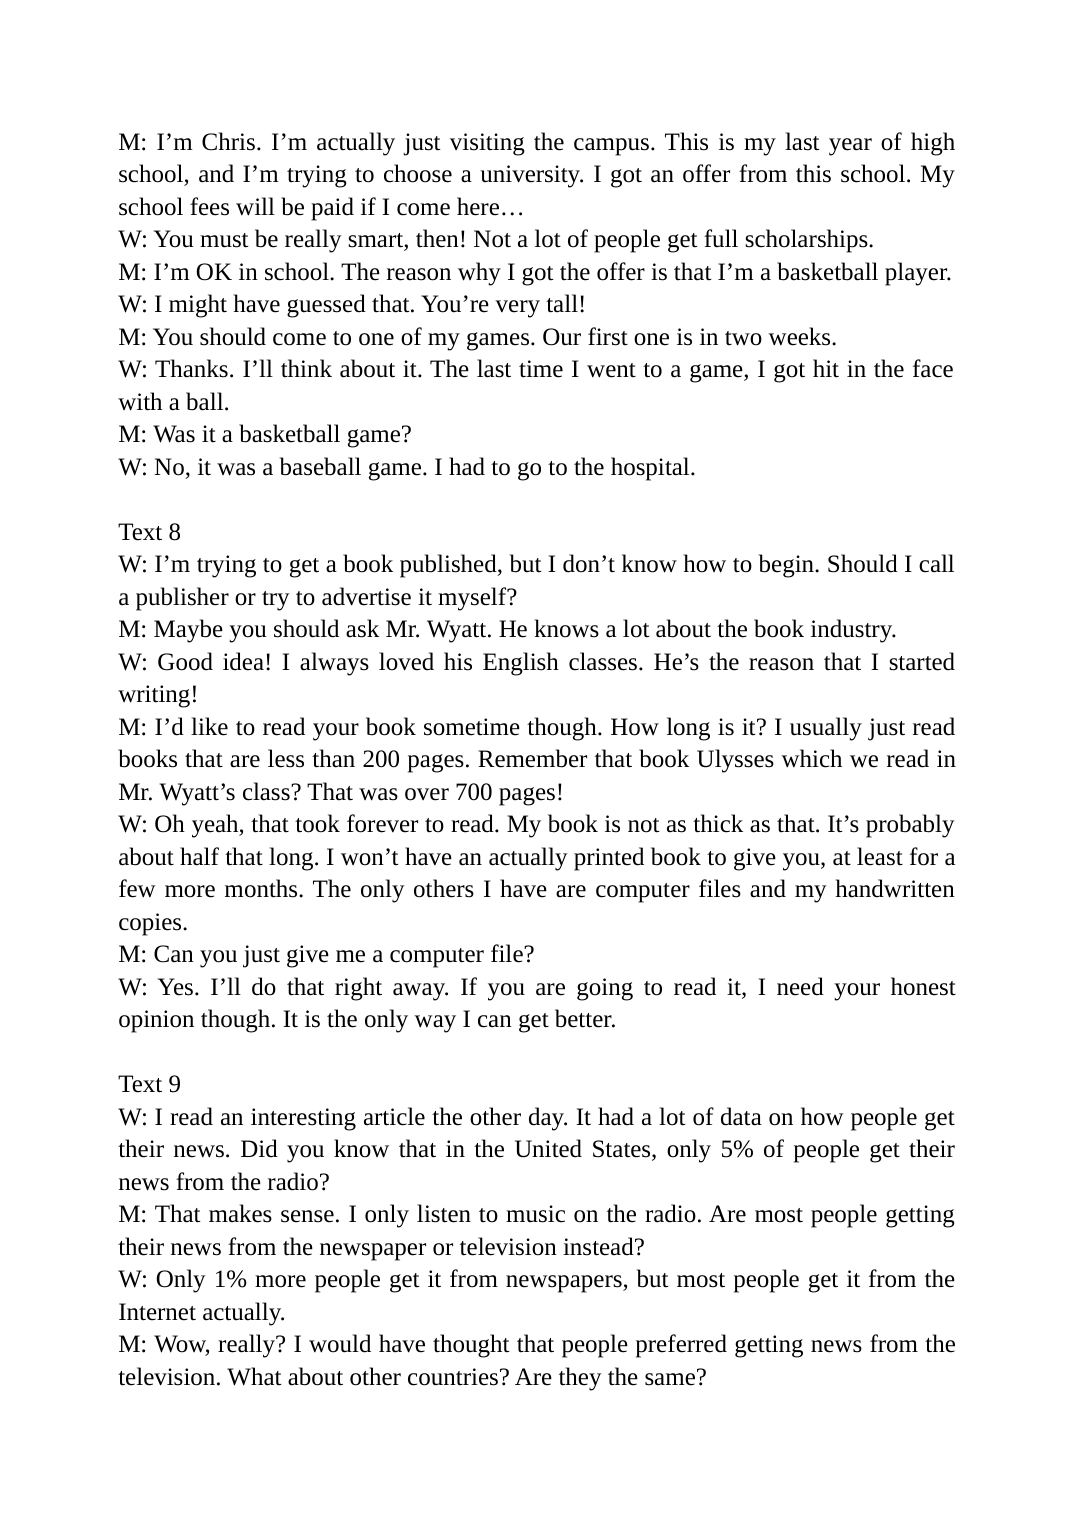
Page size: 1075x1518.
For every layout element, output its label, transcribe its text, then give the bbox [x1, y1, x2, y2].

text M: You should come to one of my games. Our first one is in two weeks. [118, 320, 957, 353]
text M: Was it a basketball game? [118, 418, 957, 450]
text M: I’d like to read your book sometime though. How long is it? I usually just read books that are less than 200 pages. Remember that book Ulysses which we read in Mr. Wyatt’s class? That was over 700 pages! [118, 710, 957, 808]
text W: I’m trying to get a book published, but I don’t know how to begin. Should I call a publisher or try to advertise it myself? [118, 548, 957, 613]
text W: You must be really smart, then! Not a lot of people get full scholarships. [118, 223, 957, 255]
text W: Only 1% more people get it from newspapers, but most people get it from the Internet actually. [118, 1263, 957, 1328]
text M: Wow, really? I would have thought that people preferred getting news from the television. What about other countries? Are they the same? [118, 1328, 957, 1393]
text W: Thanks. I’ll think about it. The last time I went to a game, I got hit in the face with a ball. [118, 353, 957, 418]
text W: I might have guessed that. You’re very tall! [118, 288, 957, 320]
text Text 8 [118, 515, 957, 548]
text M: Maybe you should ask Mr. Wyatt. He knows a lot about the book industry. [118, 613, 957, 645]
text M: That makes sense. I only listen to music on the radio. Are most people getting their news from the newspaper or television instead? [118, 1198, 957, 1263]
text Text 9 [118, 1068, 957, 1100]
text M: I’m OK in school. The reason why I got the offer is that I’m a basketball player. [118, 255, 957, 288]
text W: Good idea! I always loved his English classes. He’s the reason that I started writing! [118, 645, 957, 710]
text W: Oh yeah, that took forever to read. My book is not as thick as that. It’s probably about half that long. I won’t have an actually printed book to give you, at least for a few more months. The only others I have are computer files and my handwritten copies. [118, 808, 957, 938]
text W: I read an interesting article the other day. It had a lot of data on how people get their news. Did you know that in the United States, only 5% of people get their news from the radio? [118, 1100, 957, 1198]
text M: I’m Chris. I’m actually just visiting the campus. This is my last year of high school, and I’m trying to choose a university. I got an offer from this school. My school fees will be paid if I come here… [118, 125, 957, 223]
text W: Yes. I’ll do that right away. If you are going to read it, I need your honest opinion though. It is the only way I can get better. [118, 970, 957, 1035]
text W: No, it was a baseball game. I had to go to the hospital. [118, 450, 957, 483]
text M: Can you just give me a computer file? [118, 938, 957, 970]
